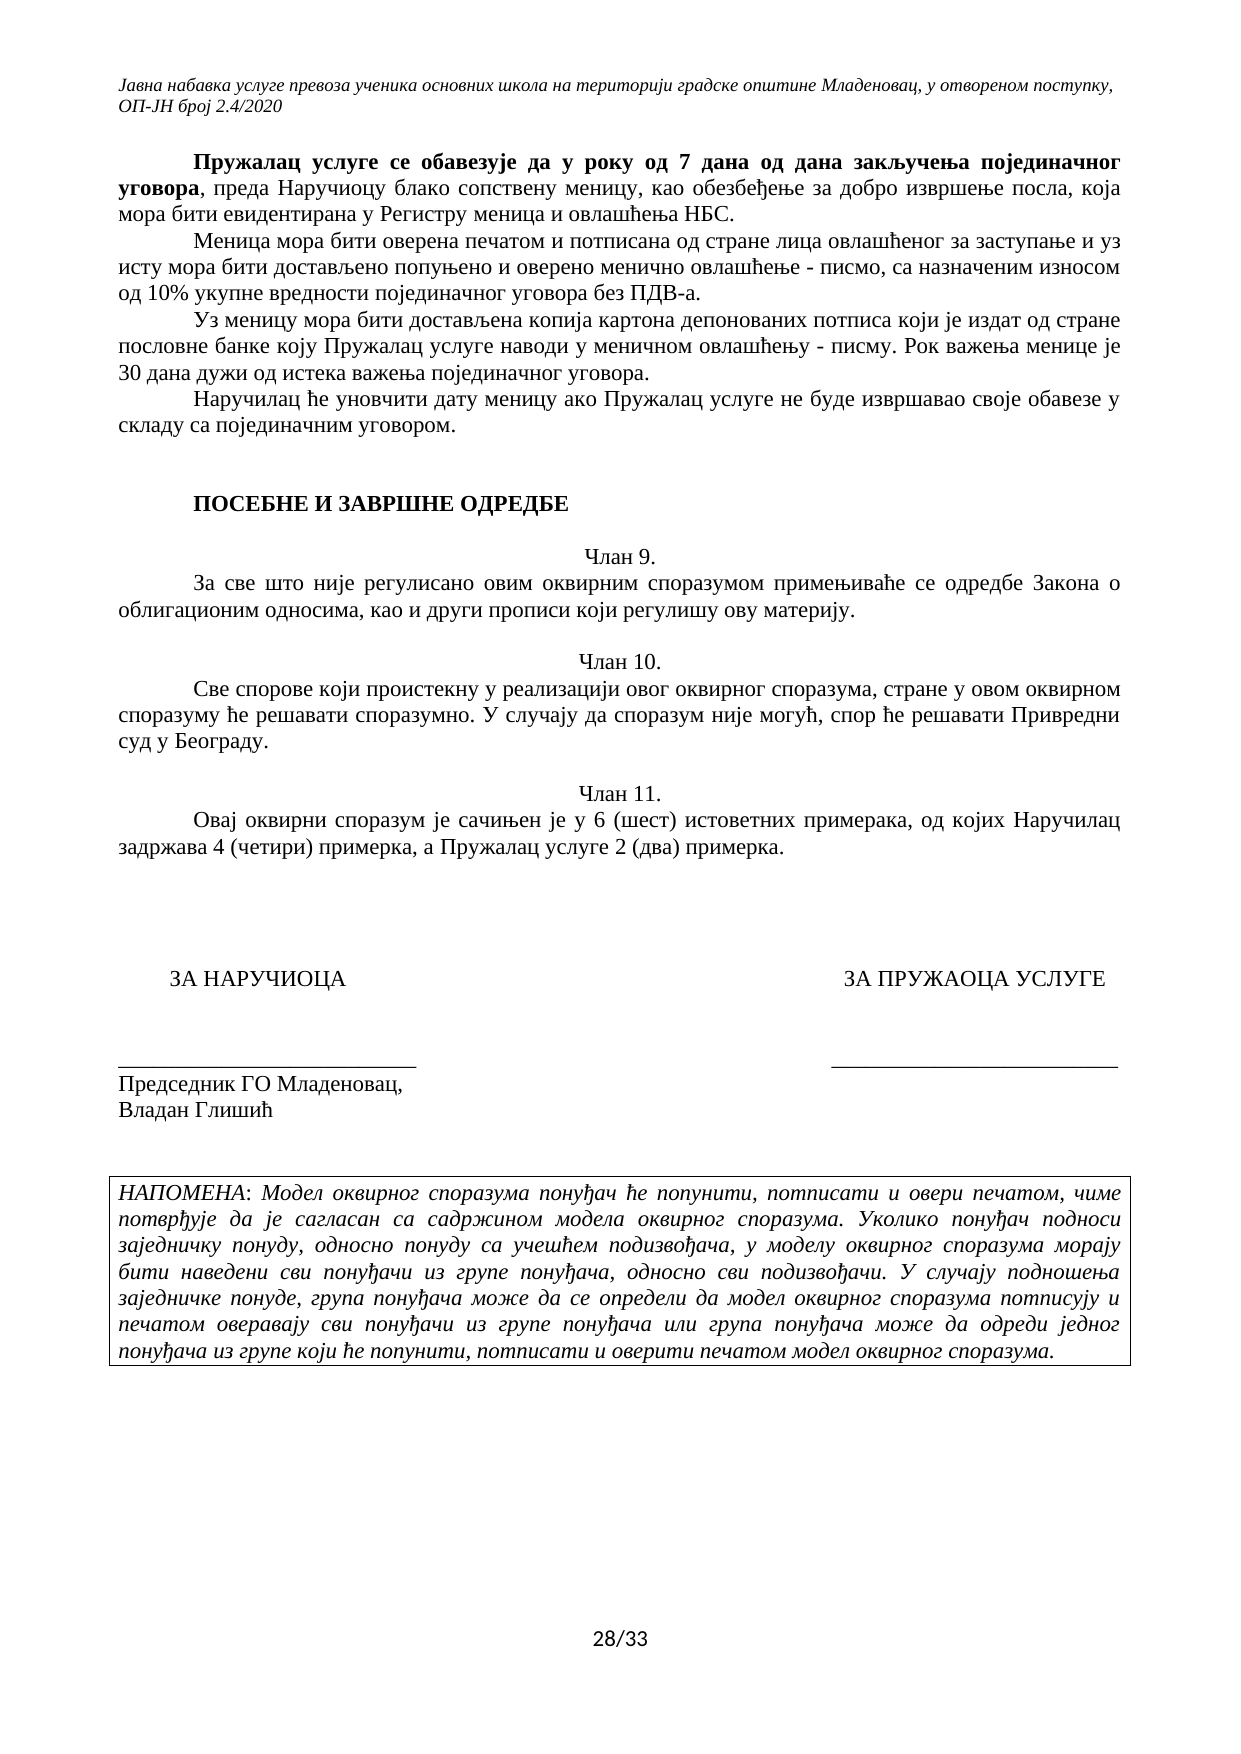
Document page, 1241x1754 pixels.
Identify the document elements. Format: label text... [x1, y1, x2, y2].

text Наручилац ће уновчити дату меницу ако Пружалац услуге не буде извршавао своје обавезе у складу са појединачним уговором. [118, 385, 1122, 438]
text Овај оквирни споразум је сачињен је у 6 (шест) истоветних примерака, од којих Наручилац задржава 4 (четири) примерка, а Пружалац услуге 2 (два) примерка. [118, 807, 1122, 859]
text Пружалац услуге се обавезује да у року од 7 дана од дана закључења појединачног уговора, преда Наручиоцу блако сопствену меницу, као обезбеђење за добро извршење посла, која мора бити евидентирана у Регистру меница и овлашћења НБС. [118, 148, 1122, 227]
text ЗА НАРУЧИОЦА ЗА ПРУЖАОЦА УСЛУГЕ [118, 965, 1122, 991]
text Владан Глишић [118, 1096, 1122, 1123]
text Члан 11. [118, 780, 1122, 807]
text Уз меницу мора бити достављена копија картона депонованих потписа који је издат од стране пословне банке коју Пружалац услуге наводи у меничном овлашћењу - писму. Рок важења менице је 30 дана дужи од истека важења појединачног уговора. [118, 306, 1122, 385]
text За све што није регулисано овим оквирним споразумом примењиваће се одредбе Закона о облигационим односима, као и други прописи који регулишу ову материју. [118, 569, 1122, 622]
text Члан 10. [118, 648, 1122, 675]
text Све спорове који проистекну у реализацији овог оквирног споразума, стране у овом оквирном споразуму ће решавати споразумно. У случају да споразум није могућ, спор ће решавати Привредни суд у Београду. [118, 675, 1122, 754]
text ПОСЕБНЕ И ЗАВРШНЕ ОДРЕДБЕ [118, 490, 1122, 517]
text Меница мора бити оверена печатом и потписана од стране лица овлашћеног за заступање и уз исту мора бити достављено попуњено и оверено менично овлашћење - писмо, са назначеним износом од 10% укупне вредности појединачног уговора без ПДВ-а. [118, 227, 1122, 306]
text __________________________ _________________________ Председник ГО Младеновац, [118, 1044, 1122, 1096]
text НАПОМЕНА: Модел оквирног споразума понуђач ће попунити, потписати и овери печатом, чиме потврђује да је сагласан са садржином модела оквирног споразума. Уколико понуђач подноси заједничку понуду, односно понуду са учешћем подизвођача, у моделу оквирног споразума морају бити наведени сви понуђачи из групе понуђача, односно сви подизвођачи. У случају подношења заједничке понуде, група понуђача може да се определи да модел оквирног споразума потписују и печатом оверавају сви понуђачи из групе понуђача или група понуђача може да одреди једног понуђача из групе који ће попунити, потписати и оверити печатом модел оквирног споразума. [110, 1177, 1130, 1365]
text Члан 9. [118, 543, 1122, 569]
